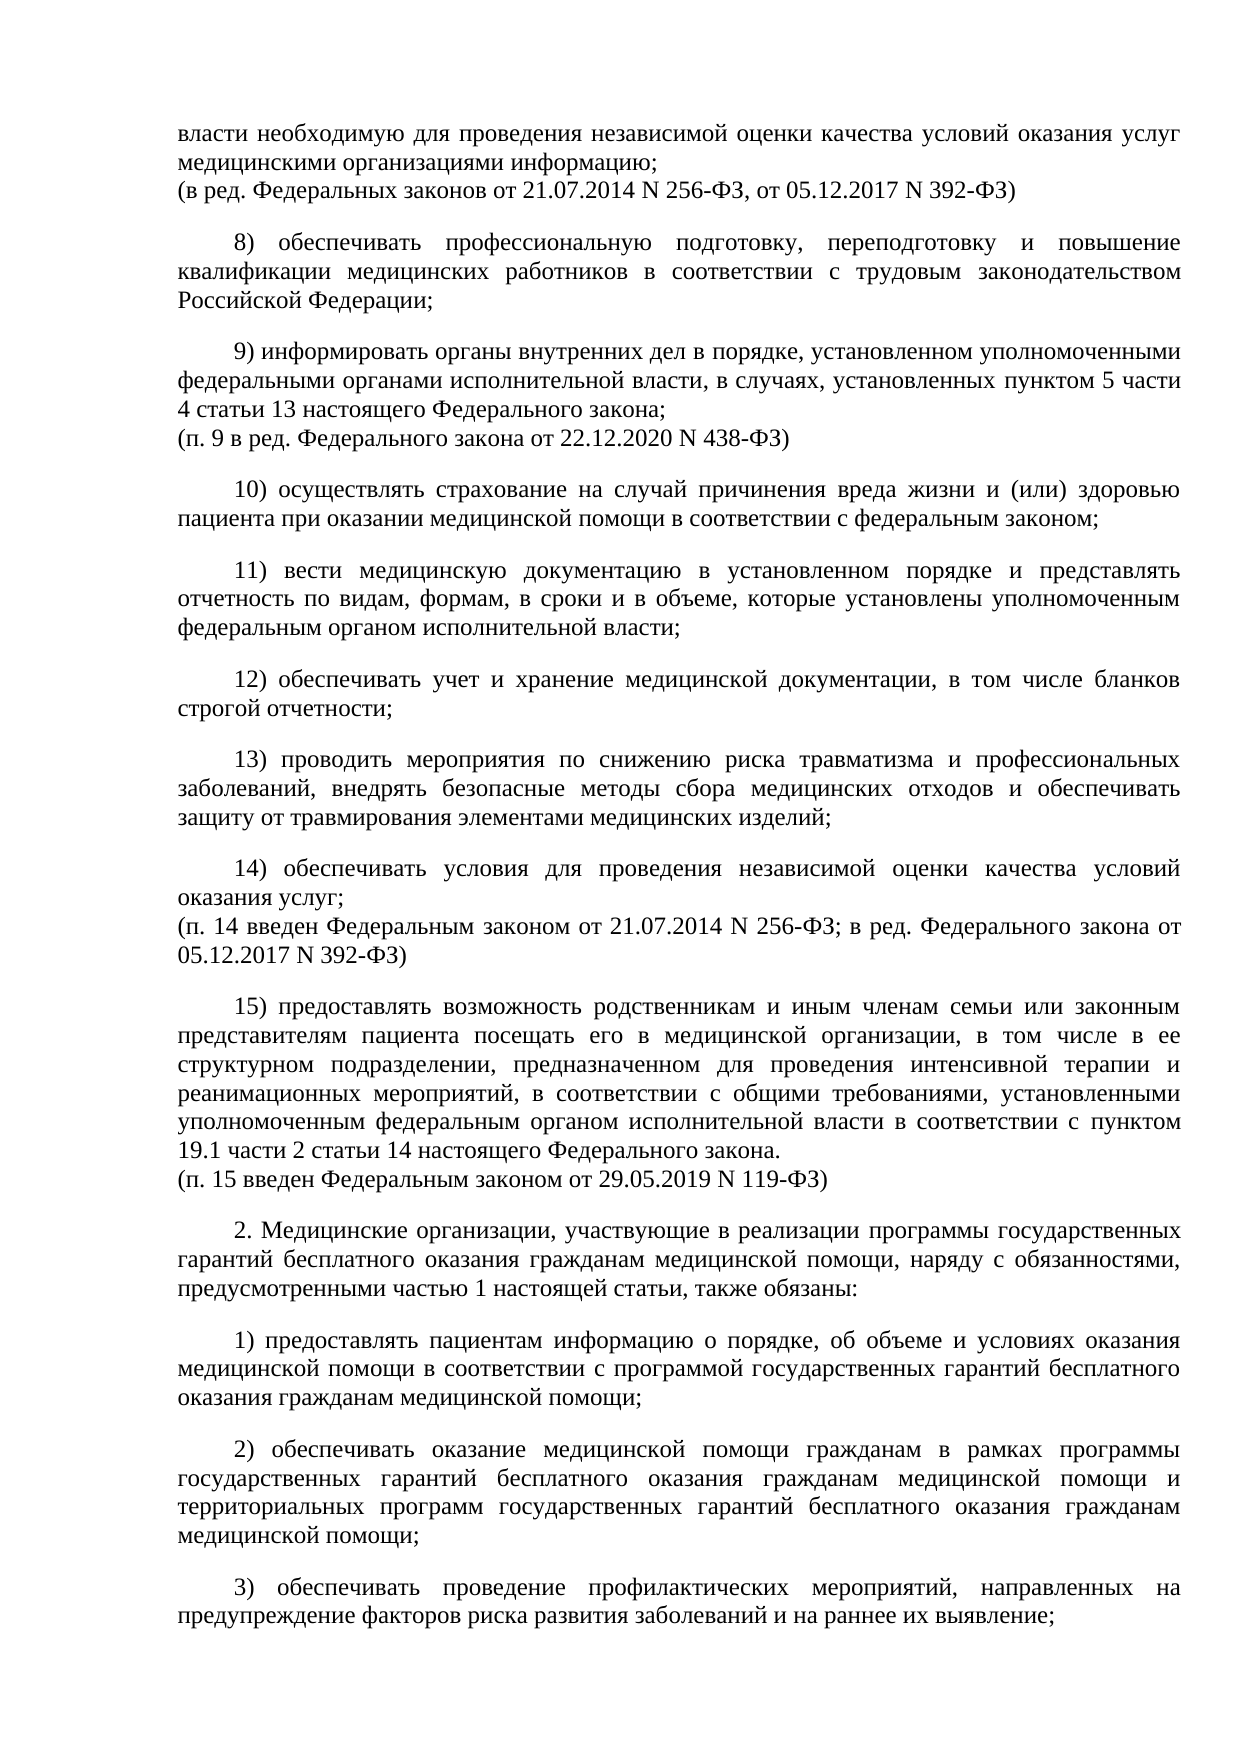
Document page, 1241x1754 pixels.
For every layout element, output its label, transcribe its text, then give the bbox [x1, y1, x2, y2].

text 3) обеспечивать проведение профилактических мероприятий, направленных на предупреждение факторов риска развития заболеваний и на раннее их выявление; [177, 1572, 1181, 1629]
text 15) предоставлять возможность родственникам и иным членам семьи или законным представителям пациента посещать его в медицинской организации, в том числе в ее структурном подразделении, предназначенном для проведения интенсивной терапии и реанимационных мероприятий, в соответствии с общими требованиями, установленными уполномоченным федеральным органом исполнительной власти в соответствии с пунктом 19.1 части 2 статьи 14 настоящего Федерального закона. [177, 991, 1181, 1164]
text (п. 9 в ред. Федерального закона от 22.12.2020 N 438-ФЗ) [177, 423, 1181, 451]
text 8) обеспечивать профессиональную подготовку, переподготовку и повышение квалификации медицинских работников в соответствии с трудовым законодательством Российской Федерации; [177, 227, 1181, 313]
text (п. 14 введен Федеральным законом от 21.07.2014 N 256-ФЗ; в ред. Федерального закона от 05.12.2017 N 392-ФЗ) [177, 911, 1181, 968]
text 11) вести медицинскую документацию в установленном порядке и представлять отчетность по видам, формам, в сроки и в объеме, которые установлены уполномоченным федеральным органом исполнительной власти; [177, 555, 1181, 641]
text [177, 118, 1181, 176]
text 12) обеспечивать учет и хранение медицинской документации, в том числе бланков строгой отчетности; [177, 664, 1181, 721]
text 2) обеспечивать оказание медицинской помощи гражданам в рамках программы государственных гарантий бесплатного оказания гражданам медицинской помощи и территориальных программ государственных гарантий бесплатного оказания гражданам медицинской помощи; [177, 1434, 1181, 1549]
text 2. Медицинские организации, участвующие в реализации программы государственных гарантий бесплатного оказания гражданам медицинской помощи, наряду с обязанностями, предусмотренными частью 1 настоящей статьи, также обязаны: [177, 1216, 1181, 1302]
text (в ред. Федеральных законов от 21.07.2014 N 256-ФЗ, от 05.12.2017 N 392-ФЗ) [177, 176, 1181, 204]
text (п. 15 введен Федеральным законом от 29.05.2019 N 119-ФЗ) [177, 1164, 1181, 1193]
text 10) осуществлять страхование на случай причинения вреда жизни и (или) здоровью пациента при оказании медицинской помощи в соответствии с федеральным законом; [177, 474, 1181, 532]
text 13) проводить мероприятия по снижению риска травматизма и профессиональных заболеваний, внедрять безопасные методы сбора медицинских отходов и обеспечивать защиту от травмирования элементами медицинских изделий; [177, 744, 1181, 831]
text 9) информировать органы внутренних дел в порядке, установленном уполномоченными федеральными органами исполнительной власти, в случаях, установленных пунктом 5 части 4 статьи 13 настоящего Федерального закона; [177, 336, 1181, 423]
text 1) предоставлять пациентам информацию о порядке, об объеме и условиях оказания медицинской помощи в соответствии с программой государственных гарантий бесплатного оказания гражданам медицинской помощи; [177, 1325, 1181, 1411]
text 14) обеспечивать условия для проведения независимой оценки качества условий оказания услуг; [177, 853, 1181, 911]
